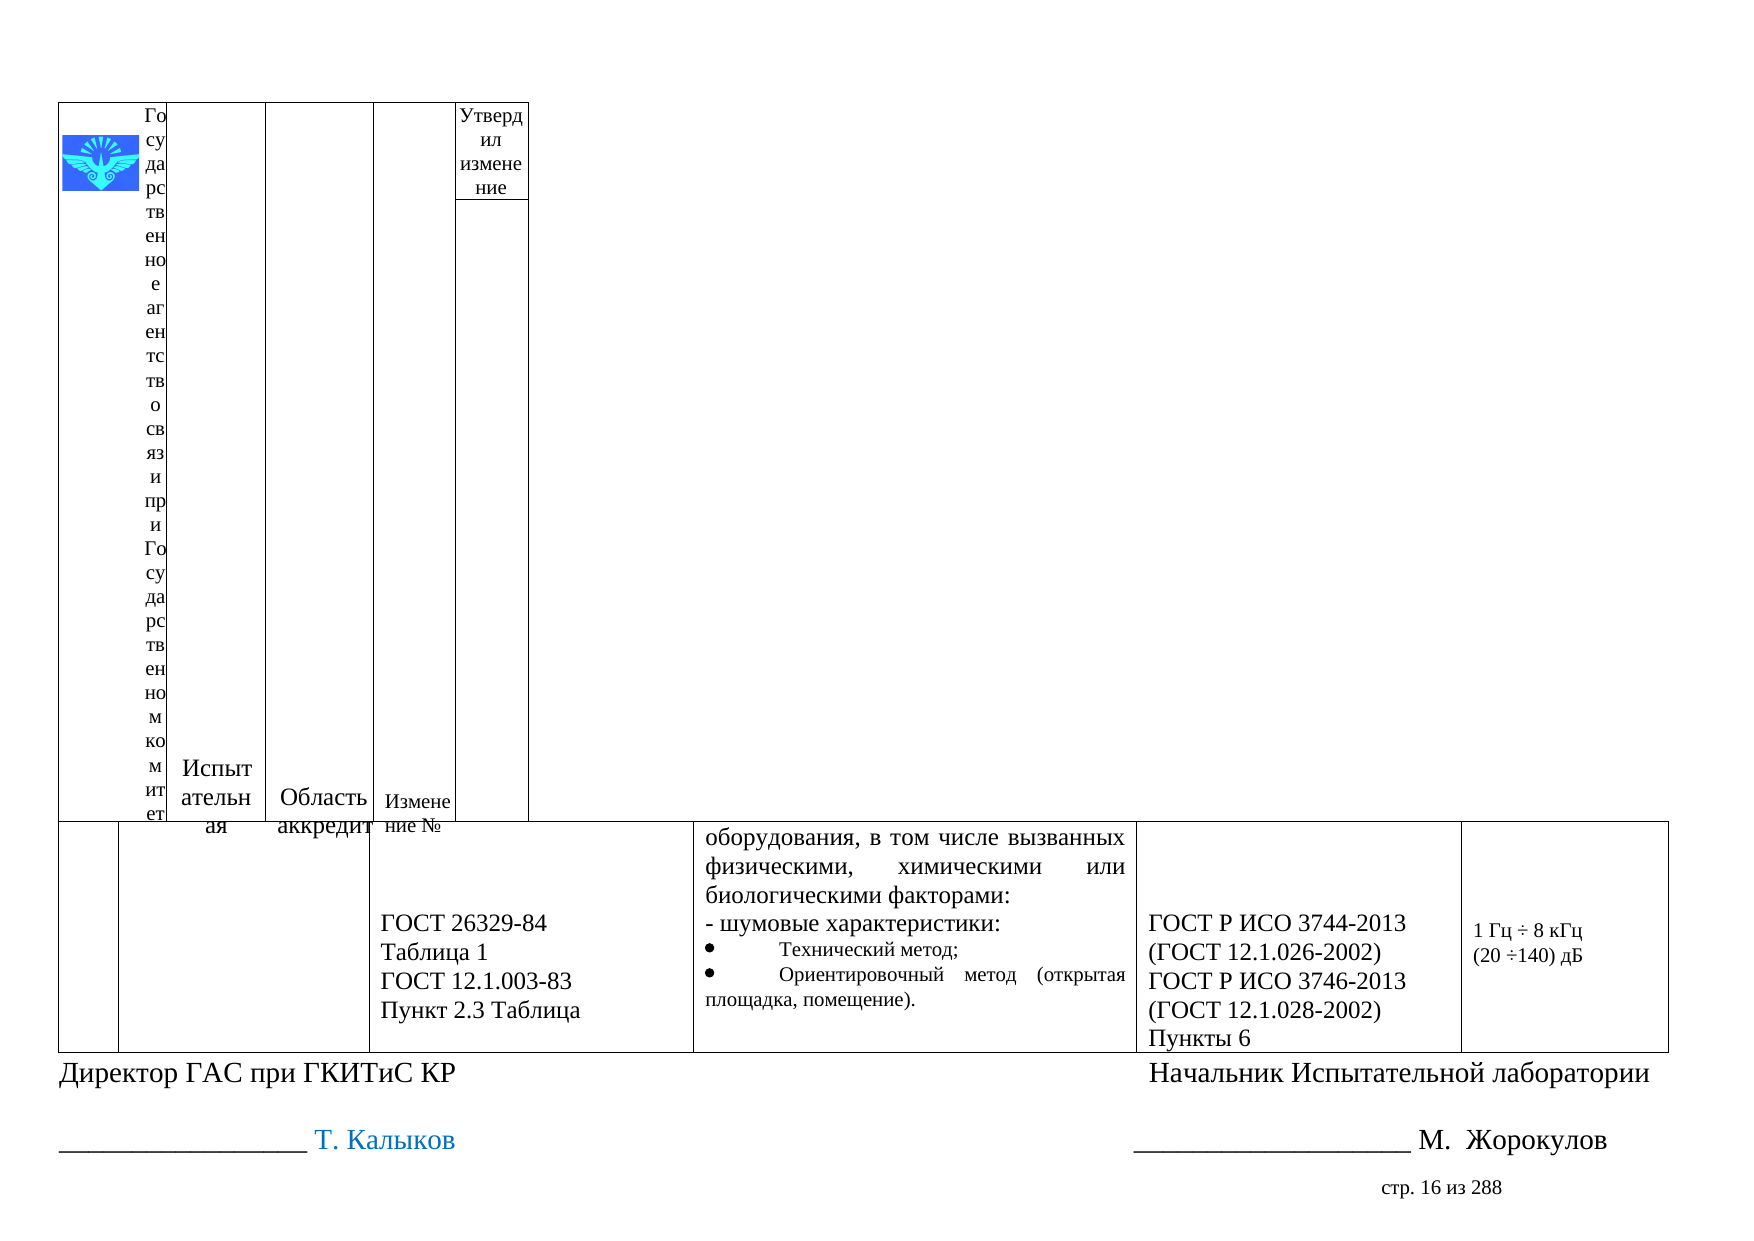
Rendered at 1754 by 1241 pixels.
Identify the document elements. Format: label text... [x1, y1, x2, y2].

table_cell [59, 822, 118, 1052]
picture [62, 135, 140, 191]
table_cell 1 Гц ÷ 8 кГц (20 ÷140) дБ [1462, 822, 1668, 1052]
table_cell ГОСТ 26329-84 Таблица 1 ГОСТ 12.1.003-83 Пункт 2.3 Таблица [370, 822, 693, 1052]
table_cell [119, 822, 369, 1052]
table_cell ГОСТ Р ИСО 3744-2013 (ГОСТ 12.1.026-2002) ГОСТ Р ИСО 3746-2013 (ГОСТ 12.1.028-2002) Пункты 6 [1137, 822, 1461, 1052]
table_cell оборудования, в том числе вызванных физическими, химическими или биологическими факторами: - шумовые характеристики: Технический метод; Ориентировочный метод (открытая площадка, помещение). [694, 822, 1136, 1052]
